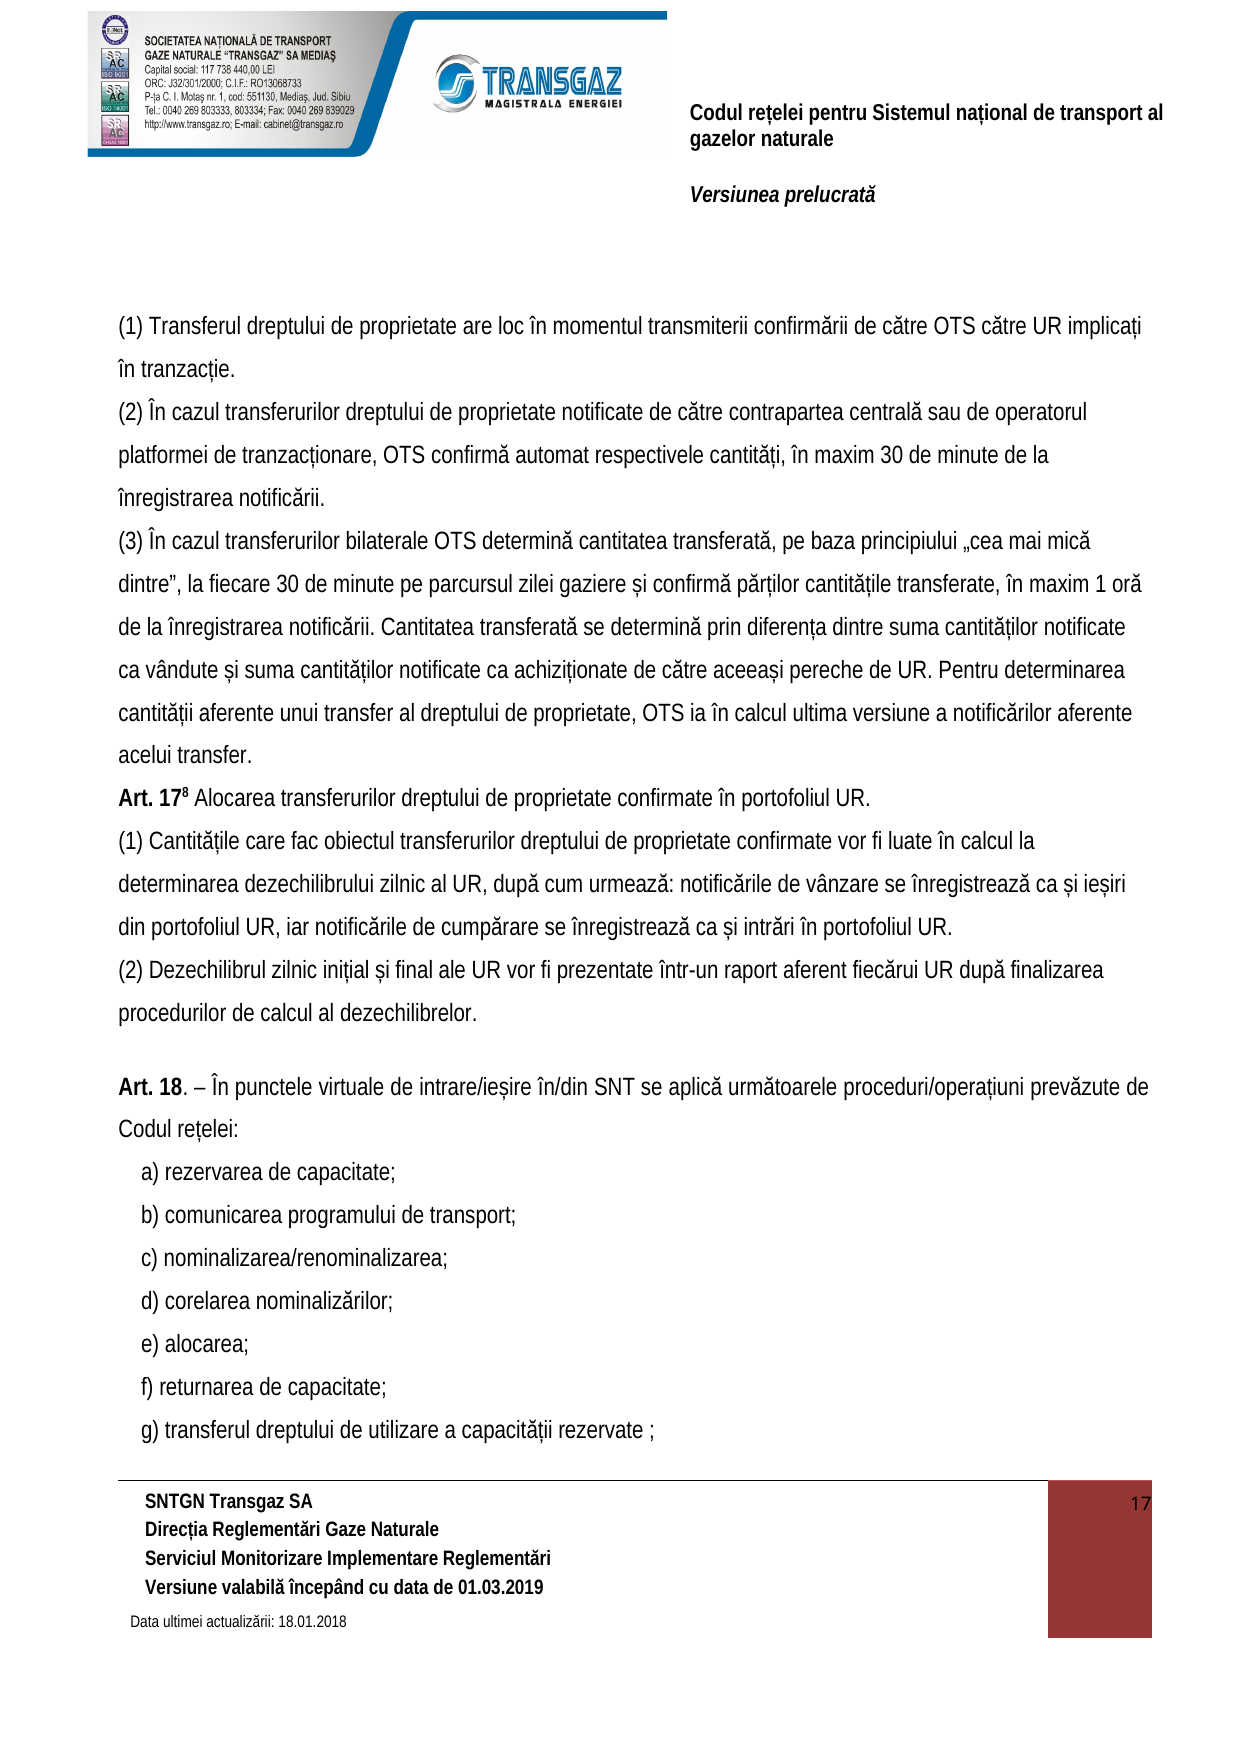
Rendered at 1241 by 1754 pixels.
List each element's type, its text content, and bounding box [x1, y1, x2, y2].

picture [87, 11, 668, 157]
text (1) Transferul dreptului de proprietate are loc în momentul transmiterii confirmării de către OTS către UR implicați în tranzacție. [118, 311, 1152, 383]
text (1) Cantitățile care fac obiectul transferurilor dreptului de proprietate confirmate vor fi luate în calcul la determinarea dezechilibrului zilnic al UR, după cum urmează: notificările de vânzare se înregistrează ca și ieșiri din portofoliul UR, iar notificările de cumpărare se înregistrează ca și intrări în portofoliul UR. [118, 826, 1152, 941]
text Art. 178 Alocarea transferurilor dreptului de proprietate confirmate în portofoliul UR. [118, 783, 1152, 812]
text d) corelarea nominalizărilor; [118, 1286, 1152, 1315]
text f) returnarea de capacitate; [118, 1372, 1152, 1401]
text (3) În cazul transferurilor bilaterale OTS determină cantitatea transferată, pe baza principiului „cea mai mică dintre”, la fiecare 30 de minute pe parcursul zilei gaziere și confirmă părților cantitățile transferate, în maxim 1 oră de la înregistrarea notificării. Cantitatea transferată se determină prin diferența dintre suma cantităților notificate ca vândute și suma cantităților notificate ca achiziționate de către aceeași pereche de UR. Pentru determinarea cantității aferente unui transfer al dreptului de proprietate, OTS ia în calcul ultima versiune a notificărilor aferente acelui transfer. [118, 526, 1152, 769]
text a) rezervarea de capacitate; [118, 1157, 1152, 1186]
text b) comunicarea programului de transport; [118, 1200, 1152, 1229]
text g) transferul dreptului de utilizare a capacității rezervate ; [118, 1415, 1152, 1443]
text Art. 18. – În punctele virtuale de intrare/ieșire în/din SNT se aplică următoarele proceduri/operațiuni prevăzute de Codul rețelei: [118, 1071, 1152, 1143]
text (2) În cazul transferurilor dreptului de proprietate notificate de către contrapartea centrală sau de operatorul platformei de tranzacționare, OTS confirmă automat respectivele cantități, în maxim 30 de minute de la înregistrarea notificării. [118, 397, 1152, 512]
text (2) Dezechilibrul zilnic inițial și final ale UR vor fi prezentate într-un raport aferent fiecărui UR după finalizarea procedurilor de calcul al dezechilibrelor. [118, 955, 1152, 1027]
text c) nominalizarea/renominalizarea; [118, 1243, 1152, 1272]
text e) alocarea; [118, 1329, 1152, 1358]
